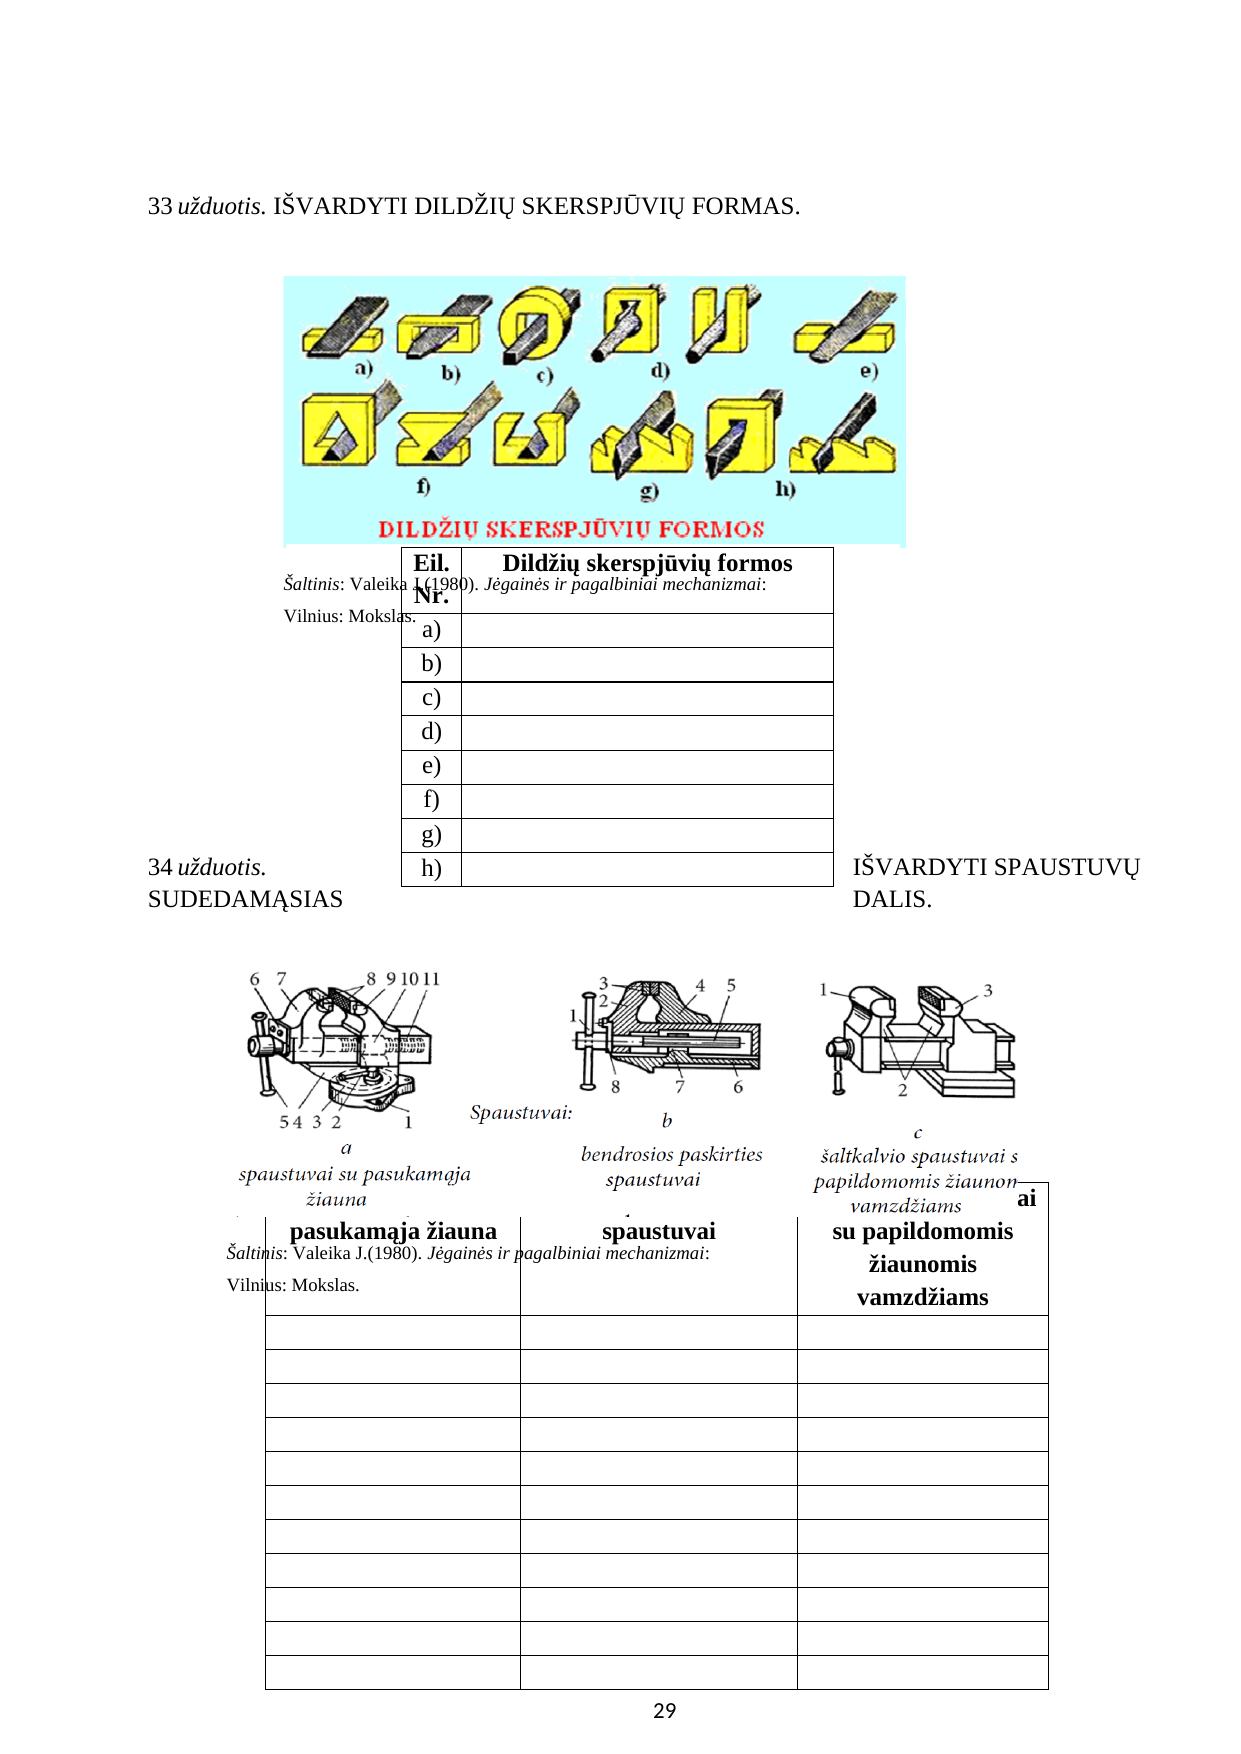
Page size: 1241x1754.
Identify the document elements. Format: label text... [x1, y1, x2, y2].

table_header Dildžių skerspjūvių formos [462, 548, 833, 613]
table_cell g) [402, 819, 461, 852]
table_header Bendrosios paskirties spaustuvai [521, 1217, 797, 1314]
table_cell [462, 716, 833, 749]
table_cell a) [402, 614, 461, 647]
table_cell b) [402, 648, 461, 681]
table_cell [266, 1656, 520, 1689]
table_cell [521, 1520, 797, 1553]
table_cell [798, 1656, 1048, 1689]
table_cell [798, 1520, 1048, 1553]
table_cell [266, 1452, 520, 1485]
table_cell [521, 1418, 797, 1451]
table_cell [521, 1554, 797, 1587]
list užduotis. IŠVARDYTI DILDŽIŲ SKERSPJŪVIŲ FORMAS. [148, 191, 1181, 220]
table_cell [266, 1350, 520, 1383]
table_header Spaustuvai su pasukamąja žiauna [266, 1217, 520, 1314]
table_cell d) [402, 716, 461, 749]
table_cell [266, 1418, 520, 1451]
table_cell [266, 1316, 520, 1348]
table_cell [798, 1452, 1048, 1485]
table_cell [798, 1350, 1048, 1383]
table_cell [266, 1554, 520, 1587]
table_cell [462, 648, 833, 681]
table_cell [521, 1384, 797, 1417]
table_cell [521, 1316, 797, 1348]
table_header Eil. Nr. [402, 548, 461, 613]
table_cell [798, 1384, 1048, 1417]
table_cell [798, 1622, 1048, 1655]
table_cell h) [402, 853, 461, 886]
table_cell [798, 1554, 1048, 1587]
table_cell c) [402, 683, 461, 715]
table_cell e) [402, 751, 461, 783]
table_cell [521, 1656, 797, 1689]
picture [283, 276, 907, 548]
table_cell [462, 751, 833, 783]
table_cell [462, 614, 833, 647]
table_cell [521, 1452, 797, 1485]
table_cell [266, 1622, 520, 1655]
table_cell [266, 1588, 520, 1621]
table_cell f) [402, 785, 461, 818]
table_cell [266, 1486, 520, 1519]
table_cell [521, 1486, 797, 1519]
table_cell [462, 785, 833, 818]
table_cell [266, 1520, 520, 1553]
table_cell [462, 819, 833, 852]
table_cell [521, 1350, 797, 1383]
table_cell [266, 1384, 520, 1417]
table_cell [798, 1588, 1048, 1621]
table_header Šaltkalvio spaustuvai su papildomomis žiaunomis vamzdžiams [798, 1183, 1048, 1314]
list užduotis. IŠVARDYTI SPAUSTUVŲ SUDEDAMĄSIAS DALIS. [148, 852, 1181, 913]
table_cell [462, 683, 833, 715]
table_cell [798, 1316, 1048, 1348]
table_cell [462, 853, 833, 886]
table_cell [521, 1622, 797, 1655]
table_cell [521, 1588, 797, 1621]
table_cell [798, 1486, 1048, 1519]
picture [226, 946, 1018, 1217]
table_cell [798, 1418, 1048, 1451]
